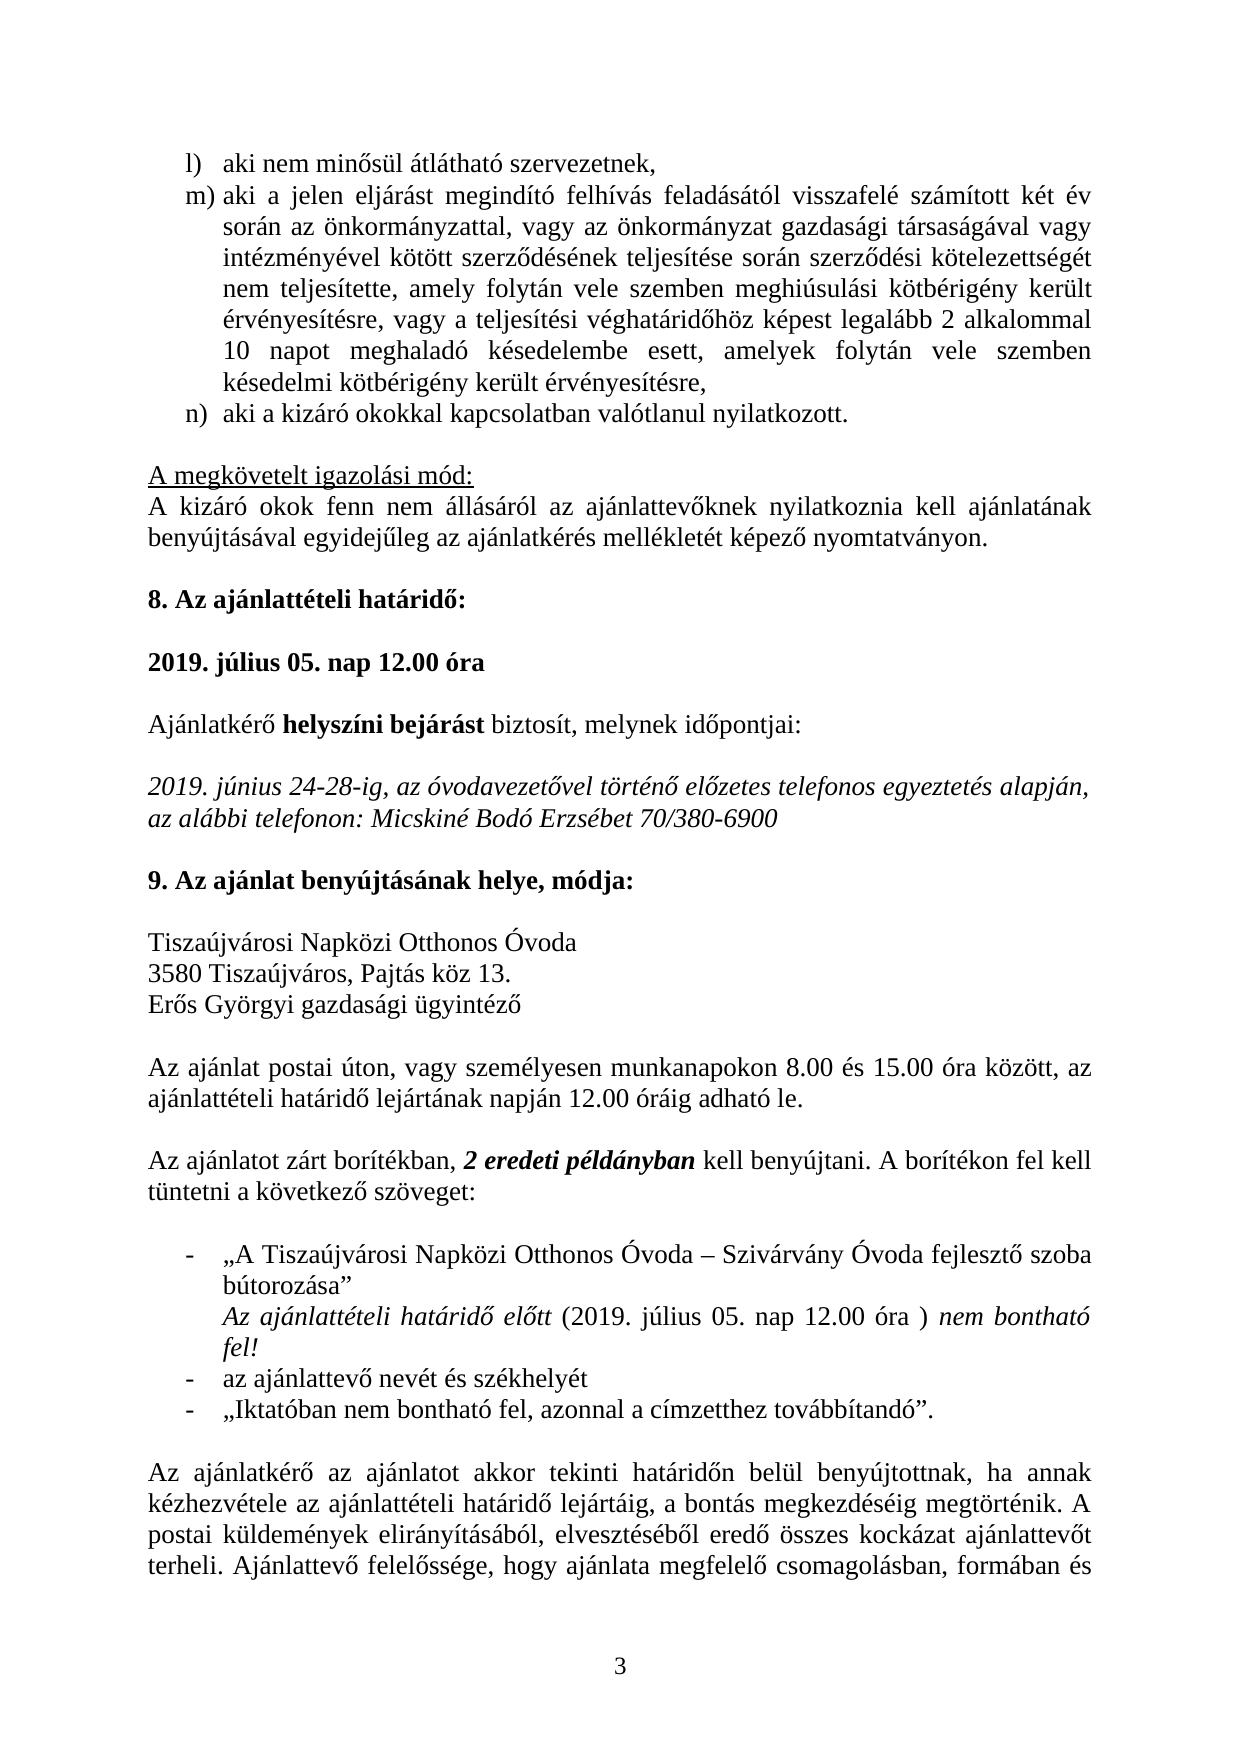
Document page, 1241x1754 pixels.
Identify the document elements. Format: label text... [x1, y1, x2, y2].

text 9. Az ajánlat benyújtásának helye, módja: [148, 864, 1093, 895]
text A kizáró okok fenn nem állásáról az ajánlattevőknek nyilatkoznia kell ajánlatának benyújtásával egyidejűleg az ajánlatkérés mellékletét képező nyomtatványon. [148, 490, 1093, 552]
text 2019. július 05. nap 12.00 óra [148, 646, 1093, 677]
text Tiszaújvárosi Napközi Otthonos Óvoda [148, 926, 1093, 957]
text A megkövetelt igazolási mód: [148, 459, 1093, 490]
text Erős Györgyi gazdasági ügyintéző [148, 988, 1093, 1020]
list „Iktatóban nem bontható fel, azonnal a címzetthez továbbítandó”. [185, 1393, 1093, 1424]
list „A Tiszaújvárosi Napközi Otthonos Óvoda – Szivárvány Óvoda fejlesztő szoba bútorozása” [185, 1238, 1093, 1300]
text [148, 1456, 1093, 1580]
list az ajánlattevő nevét és székhelyét [185, 1362, 1093, 1393]
text 2019. június 24-28-ig, az óvodavezetővel történő előzetes telefonos egyeztetés alapján, az alábbi telefonon: Micskiné Bodó Erzsébet 70/380-6900 [148, 771, 1093, 833]
list aki a kizáró okokkal kapcsolatban valótlanul nyilatkozott. [185, 397, 1093, 428]
text Az ajánlat postai úton, vagy személyesen munkanapokon 8.00 és 15.00 óra között, az ajánlattételi határidő lejártának napján 12.00 óráig adható le. [148, 1051, 1093, 1113]
text 8. Az ajánlattételi határidő: [148, 584, 1093, 615]
text Az ajánlattételi határidő előtt (2019. július 05. nap 12.00 óra ) nem bontható fel! [223, 1300, 1093, 1362]
list aki nem minősül átlátható szervezetnek, [185, 148, 1093, 179]
text Az ajánlatot zárt borítékban, 2 eredeti példányban kell benyújtani. A borítékon fel kell tüntetni a következő szöveget: [148, 1144, 1093, 1207]
text Ajánlatkérő helyszíni bejárást biztosít, melynek időpontjai: [148, 708, 1093, 739]
list aki a jelen eljárást megindító felhívás feladásától visszafelé számított két év során az önkormányzattal, vagy az önkormányzat gazdasági társaságával vagy intézményével kötött szerződésének teljesítése során szerződési kötelezettségét nem teljesítette, amely folytán vele szemben meghiúsulási kötbérigény került érvényesítésre, vagy a teljesítési véghatáridőhöz képest legalább 2 alkalommal 10 napot meghaladó késedelembe esett, amelyek folytán vele szemben késedelmi kötbérigény került érvényesítésre, [185, 179, 1093, 397]
text 3580 Tiszaújváros, Pajtás köz 13. [148, 957, 1093, 988]
